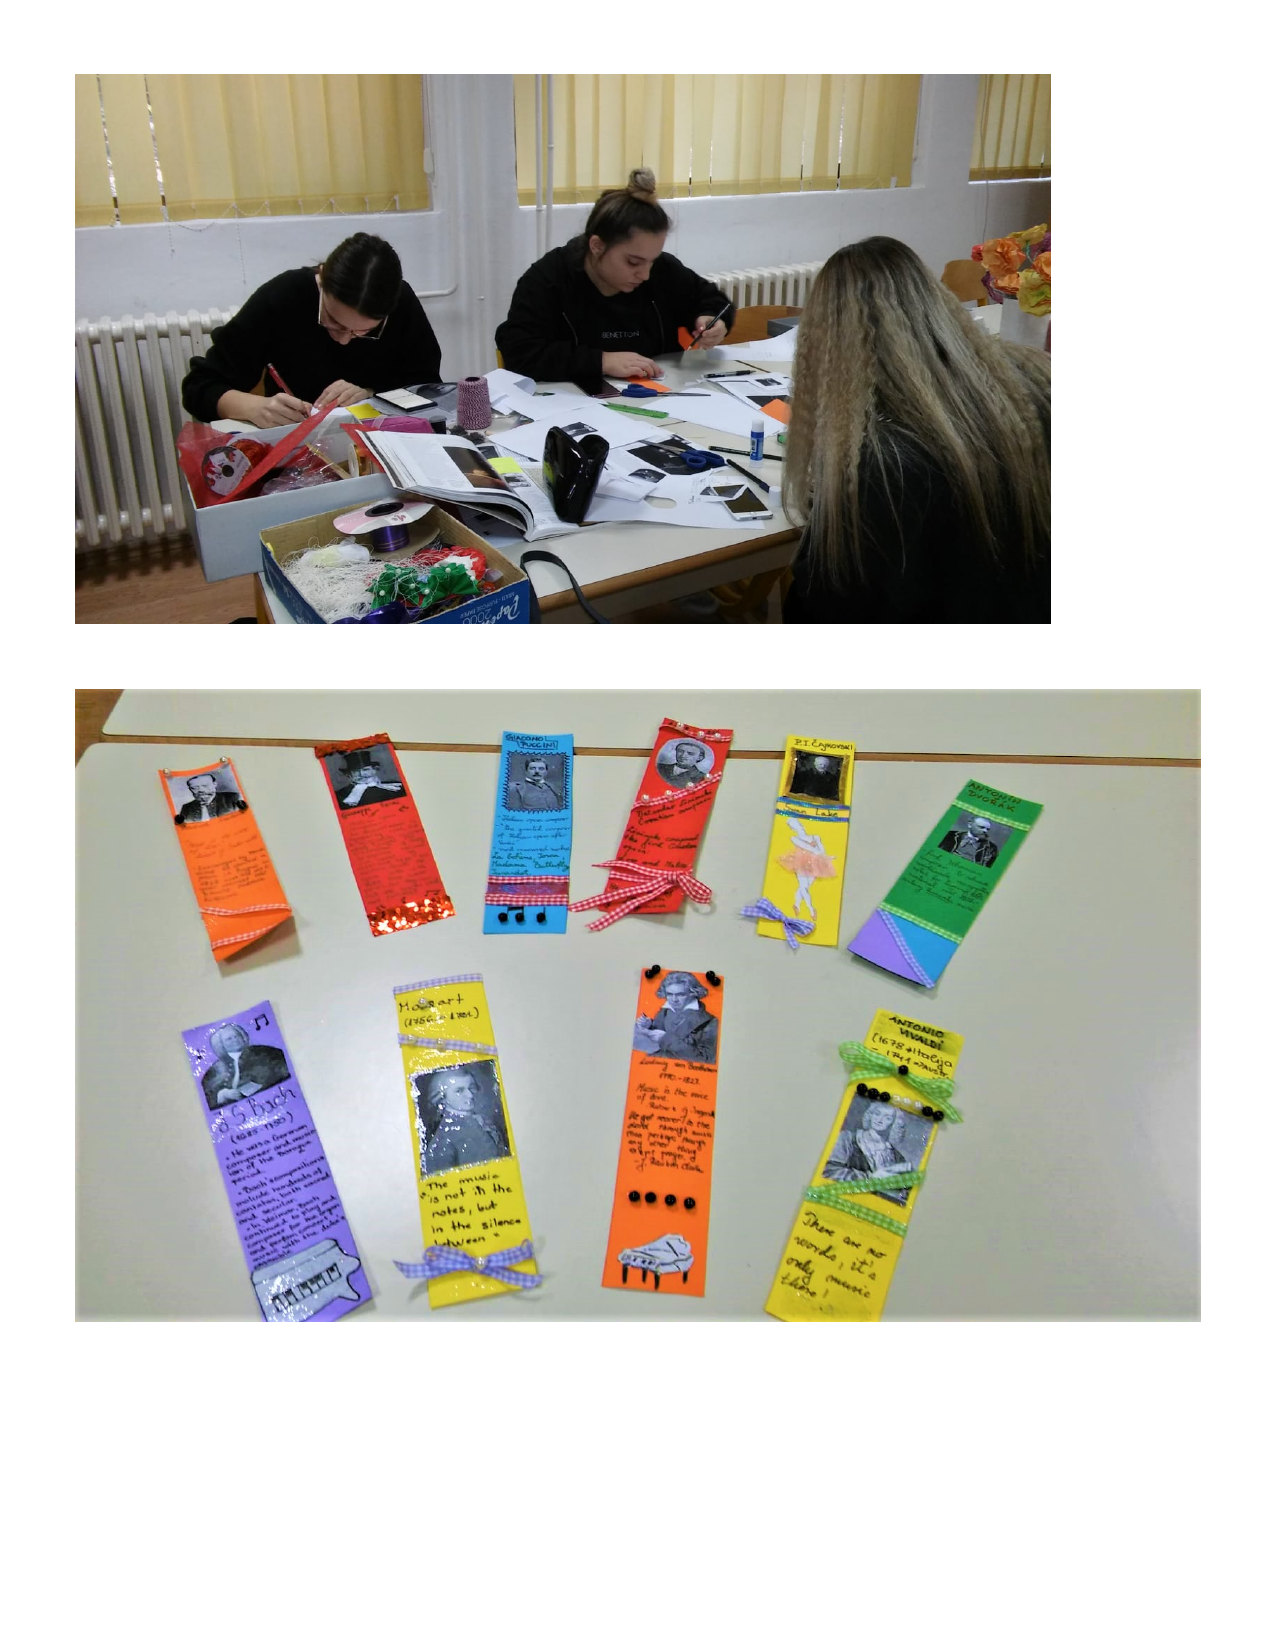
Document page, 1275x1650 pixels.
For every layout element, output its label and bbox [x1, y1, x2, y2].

picture [75, 74, 1051, 624]
picture [75, 689, 1201, 1322]
